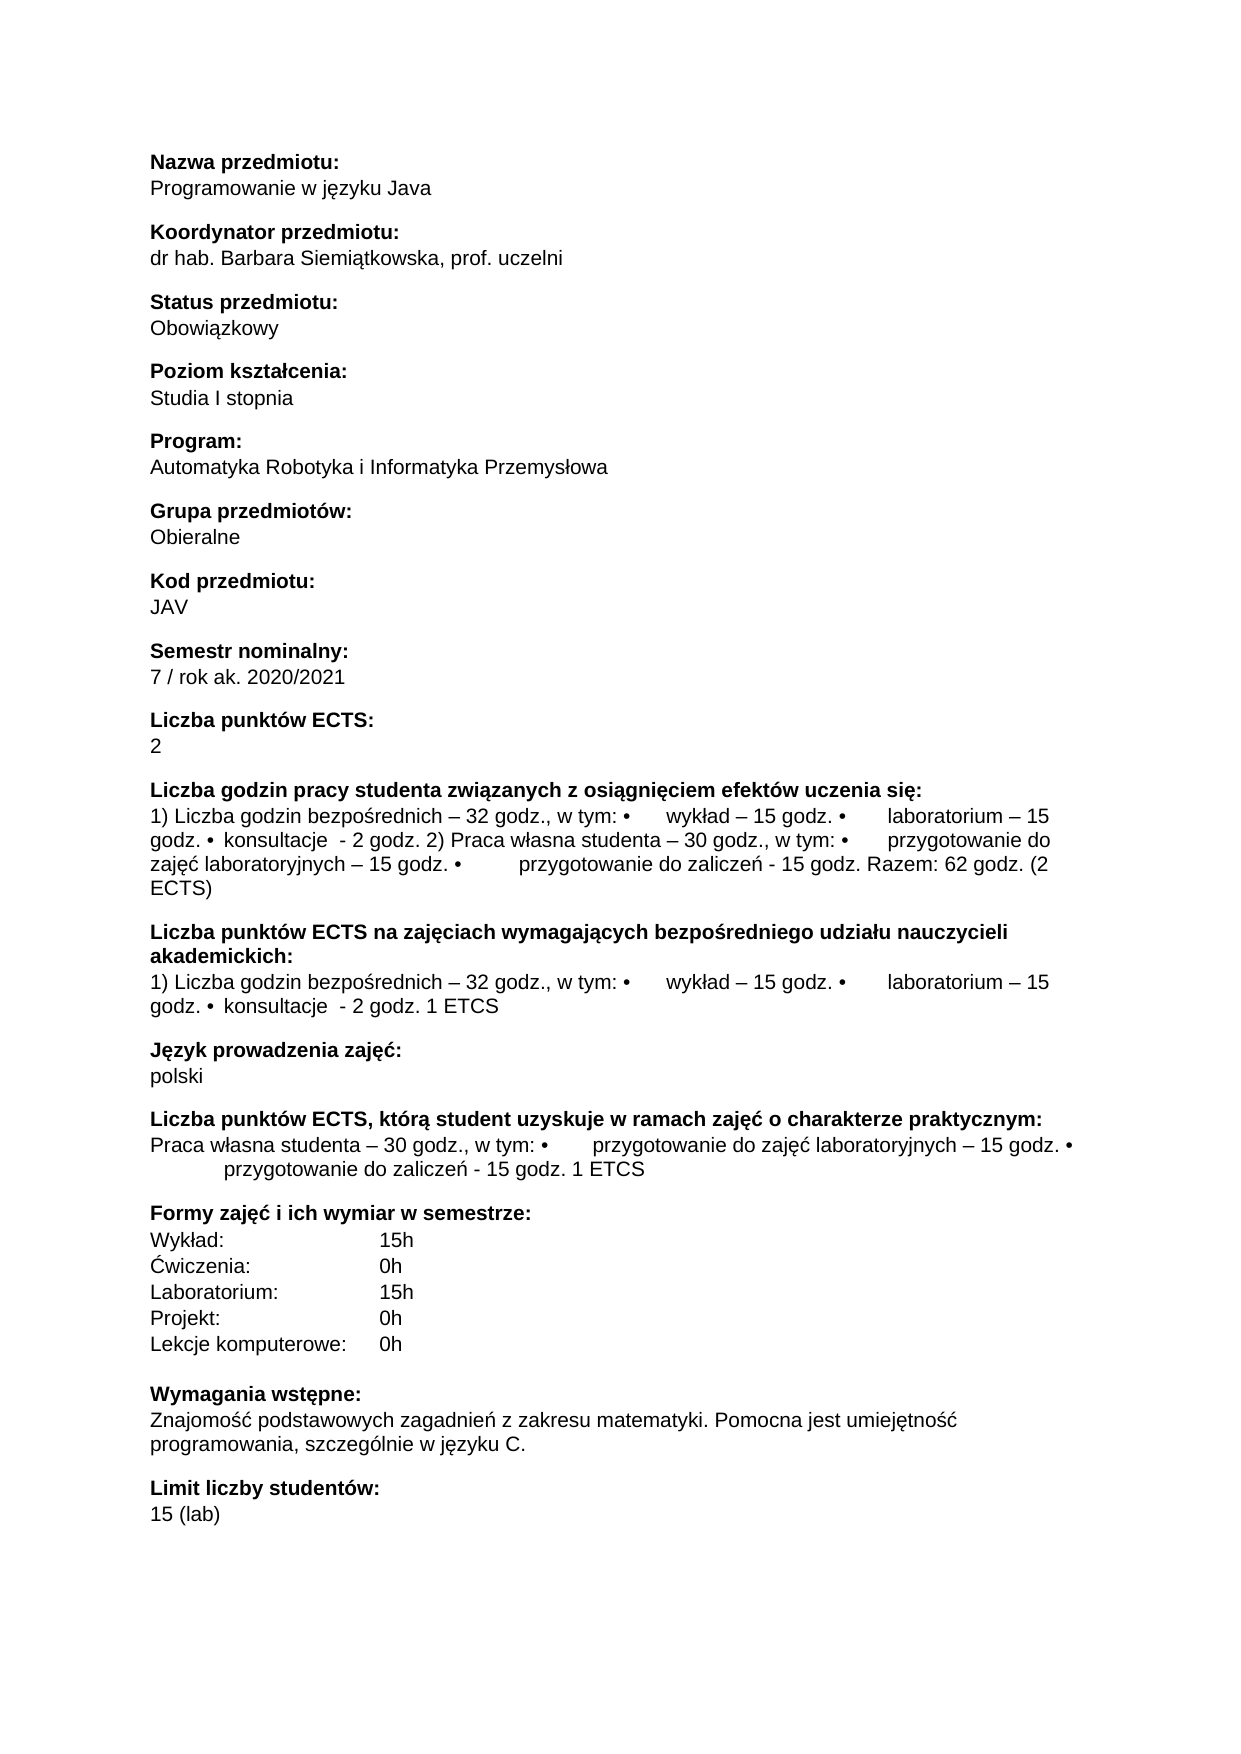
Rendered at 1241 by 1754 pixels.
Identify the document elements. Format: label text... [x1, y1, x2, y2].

table_cell Ćwiczenia: [140, 1254, 367, 1278]
text Automatyka Robotyka i Informatyka Przemysłowa [150, 455, 1090, 479]
text Formy zajęć i ich wymiar w semestrze: [150, 1201, 1090, 1225]
text Obieralne [150, 525, 1090, 549]
table_cell 15h [369, 1278, 597, 1304]
text JAV [150, 595, 1090, 619]
table_cell 0h [369, 1330, 597, 1356]
text Liczba punktów ECTS, którą student uzyskuje w ramach zajęć o charakterze praktycznym: [150, 1107, 1090, 1131]
text Wymagania wstępne: [150, 1382, 1090, 1406]
text Obowiązkowy [150, 316, 1090, 339]
table_header Wykład: [140, 1228, 367, 1252]
text dr hab. Barbara Siemiątkowska, prof. uczelni [150, 246, 1090, 270]
text 1) Liczba godzin bezpośrednich – 32 godz., w tym: • wykład – 15 godz. • laboratorium – 15 godz. • konsultacje - 2 godz. 2) Praca własna studenta – 30 godz., w tym: • przygotowanie do zajęć laboratoryjnych – 15 godz. • przygotowanie do zaliczeń - 15 godz. Razem: 62 godz. (2 ECTS) [150, 804, 1090, 900]
table_cell 0h [369, 1252, 597, 1278]
text Praca własna studenta – 30 godz., w tym: • przygotowanie do zajęć laboratoryjnych – 15 godz. • przygotowanie do zaliczeń - 15 godz. 1 ETCS [150, 1133, 1090, 1181]
text 7 / rok ak. 2020/2021 [150, 664, 1090, 688]
text Liczba godzin pracy studenta związanych z osiągnięciem efektów uczenia się: [150, 778, 1090, 802]
text 15 (lab) [150, 1502, 1090, 1526]
text 2 [150, 734, 1090, 758]
table_cell Laboratorium: [140, 1280, 367, 1304]
text 1) Liczba godzin bezpośrednich – 32 godz., w tym: • wykład – 15 godz. • laboratorium – 15 godz. • konsultacje - 2 godz. 1 ETCS [150, 970, 1090, 1018]
text Koordynator przedmiotu: [150, 220, 1090, 244]
text Status przedmiotu: [150, 289, 1090, 313]
text Program: [150, 429, 1090, 453]
text Kod przedmiotu: [150, 569, 1090, 593]
table_cell 0h [369, 1304, 597, 1330]
text Poziom kształcenia: [150, 359, 1090, 383]
table_header 15h [369, 1228, 597, 1252]
text Liczba punktów ECTS: [150, 708, 1090, 732]
table_cell Lekcje komputerowe: [140, 1332, 367, 1356]
text Język prowadzenia zajęć: [150, 1037, 1090, 1061]
text polski [150, 1063, 1090, 1087]
text Liczba punktów ECTS na zajęciach wymagających bezpośredniego udziału nauczycieli akademickich: [150, 920, 1090, 968]
table_cell Projekt: [140, 1306, 367, 1330]
text Nazwa przedmiotu: [150, 150, 1090, 174]
text Limit liczby studentów: [150, 1476, 1090, 1499]
text Programowanie w języku Java [150, 176, 1090, 200]
text Znajomość podstawowych zagadnień z zakresu matematyki. Pomocna jest umiejętność programowania, szczególnie w języku C. [150, 1408, 1090, 1456]
text Semestr nominalny: [150, 638, 1090, 662]
text Studia I stopnia [150, 385, 1090, 409]
text Grupa przedmiotów: [150, 499, 1090, 523]
